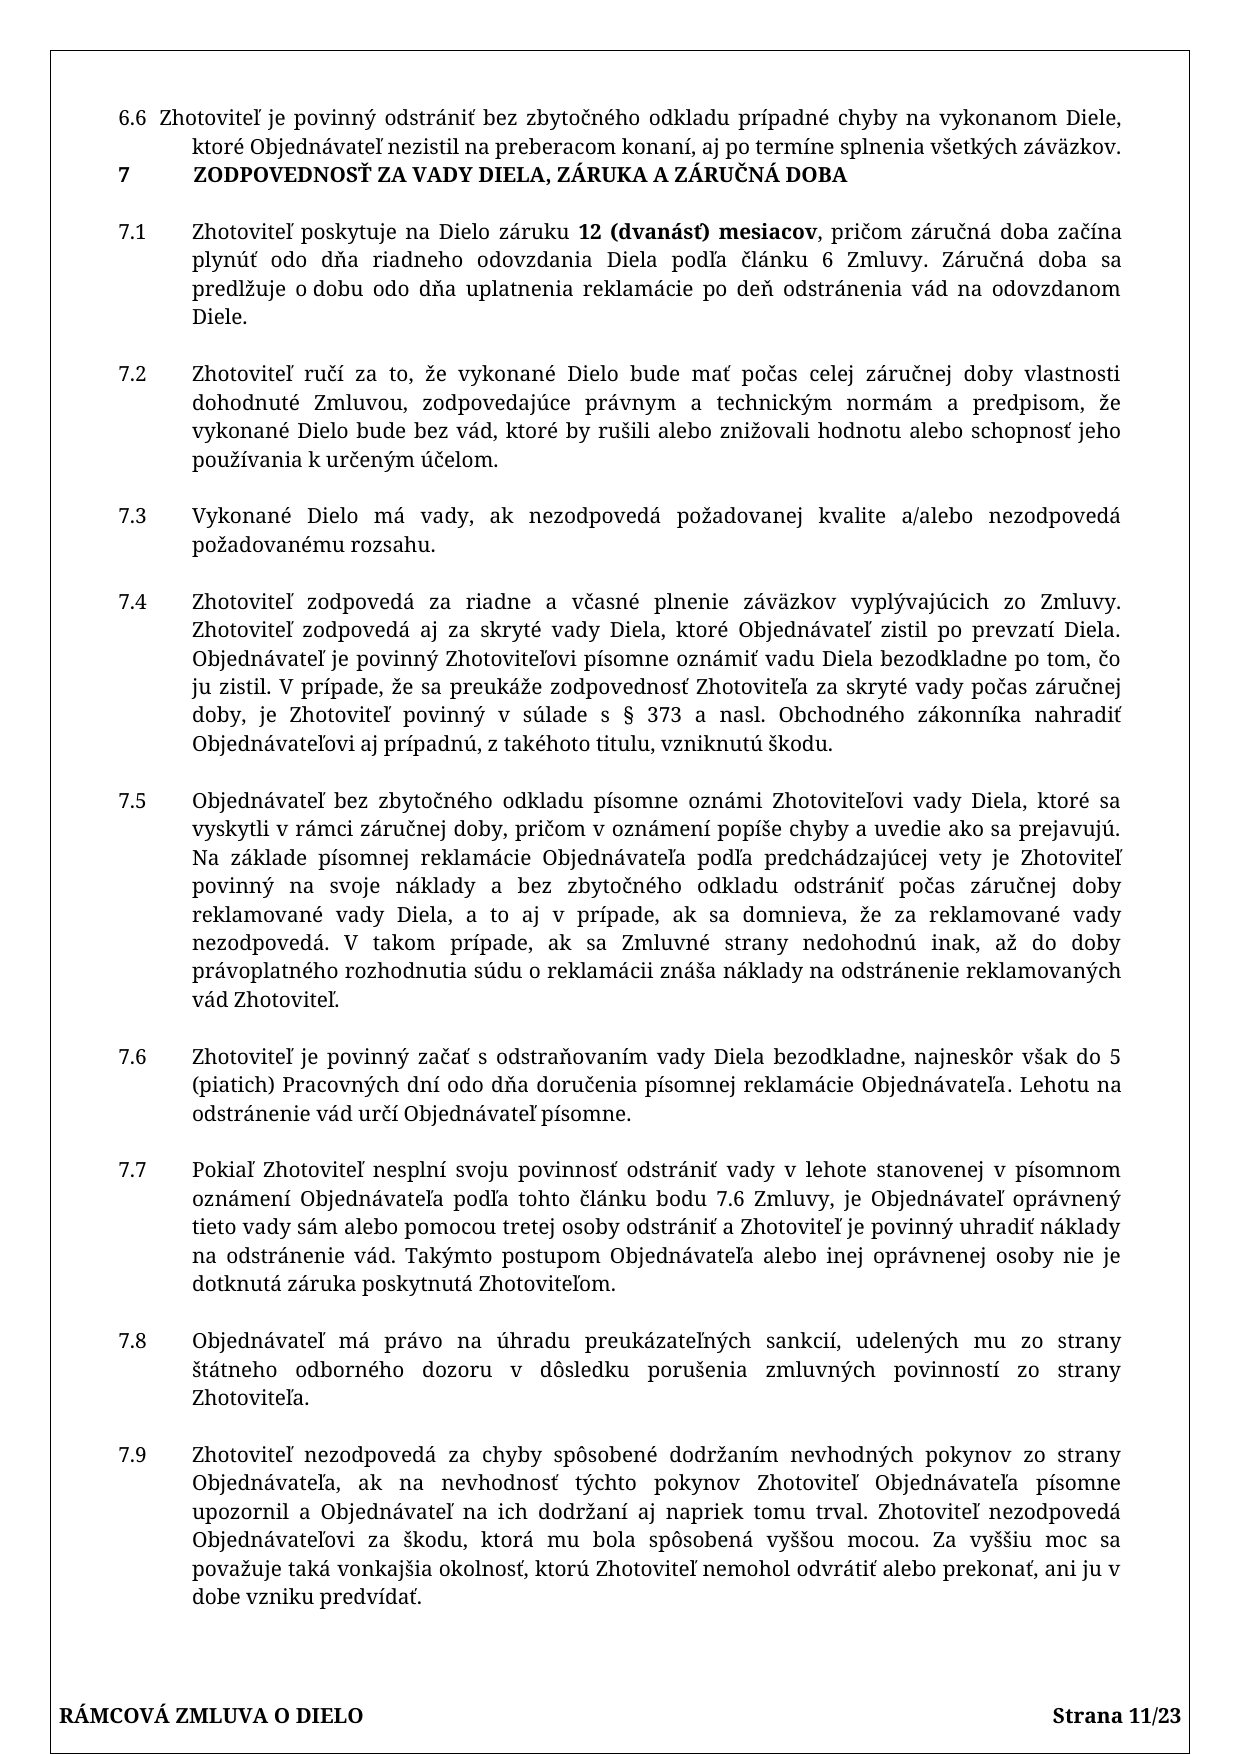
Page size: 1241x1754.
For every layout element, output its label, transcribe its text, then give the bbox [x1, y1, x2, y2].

list Objednávateľ bez zbytočného odkladu písomne oznámi Zhotoviteľovi vady Diela, ktoré sa vyskytli v rámci záručnej doby, pričom v oznámení popíše chyby a uvedie ako sa prejavujú. Na základe písomnej reklamácie Objednávateľa podľa predchádzajúcej vety je Zhotoviteľ povinný na svoje náklady a bez zbytočného odkladu odstrániť počas záručnej doby reklamované vady Diela, a to aj v prípade, ak sa domnieva, že za reklamované vady nezodpovedá. V takom prípade, ak sa Zmluvné strany nedohodnú inak, až do doby právoplatného rozhodnutia súdu o reklamácii znáša náklady na odstránenie reklamovaných vád Zhotoviteľ. [118, 786, 1122, 1013]
list Objednávateľ má právo na úhradu preukázateľných sankcií, udelených mu zo strany štátneho odborného dozoru v dôsledku porušenia zmluvných povinností zo strany Zhotoviteľa. [118, 1326, 1122, 1412]
list Vykonané Dielo má vady, ak nezodpovedá požadovanej kvalite a/alebo nezodpovedá požadovanému rozsahu. [118, 502, 1122, 558]
list Pokiaľ Zhotoviteľ nesplní svoju povinnosť odstrániť vady v lehote stanovenej v písomnom oznámení Objednávateľa podľa tohto článku bodu 7.6 Zmluvy, je Objednávateľ oprávnený tieto vady sám alebo pomocou tretej osoby odstrániť a Zhotoviteľ je povinný uhradiť náklady na odstránenie vád. Takýmto postupom Objednávateľa alebo inej oprávnenej osoby nie je dotknutá záruka poskytnutá Zhotoviteľom. [118, 1156, 1122, 1298]
list ZODPOVEDNOSŤ ZA VADY DIELA, ZÁRUKA A ZÁRUČNÁ DOBA [118, 160, 1122, 189]
list Zhotoviteľ zodpovedá za riadne a včasné plnenie záväzkov vyplývajúcich zo Zmluvy. Zhotoviteľ zodpovedá aj za skryté vady Diela, ktoré Objednávateľ zistil po prevzatí Diela. Objednávateľ je povinný Zhotoviteľovi písomne oznámiť vadu Diela bezodkladne po tom, čo ju zistil. V prípade, že sa preukáže zodpovednosť Zhotoviteľa za skryté vady počas záručnej doby, je Zhotoviteľ povinný v súlade s § 373 a nasl. Obchodného zákonníka nahradiť Objednávateľovi aj prípadnú, z takéhoto titulu, vzniknutú škodu. [118, 587, 1122, 757]
list Zhotoviteľ ručí za to, že vykonané Dielo bude mať počas celej záručnej doby vlastnosti dohodnuté Zmluvou, zodpovedajúce právnym a technickým normám a predpisom, že vykonané Dielo bude bez vád, ktoré by rušili alebo znižovali hodnotu alebo schopnosť jeho používania k určeným účelom. [118, 359, 1122, 473]
list Zhotoviteľ nezodpovedá za chyby spôsobené dodržaním nevhodných pokynov zo strany Objednávateľa, ak na nevhodnosť týchto pokynov Zhotoviteľ Objednávateľa písomne upozornil a Objednávateľ na ich dodržaní aj napriek tomu trval. Zhotoviteľ nezodpovedá Objednávateľovi za škodu, ktorá mu bola spôsobená vyššou mocou. Za vyššiu moc sa považuje taká vonkajšia okolnosť, ktorú Zhotoviteľ nemohol odvrátiť alebo prekonať, ani ju v dobe vzniku predvídať. [118, 1440, 1122, 1611]
list Zhotoviteľ poskytuje na Dielo záruku 12 (dvanásť) mesiacov, pričom záručná doba začína plynúť odo dňa riadneho odovzdania Diela podľa článku 6 Zmluvy. Záručná doba sa predlžuje o dobu odo dňa uplatnenia reklamácie po deň odstránenia vád na odovzdanom Diele. [118, 217, 1122, 331]
list Zhotoviteľ je povinný začať s odstraňovaním vady Diela bezodkladne, najneskôr však do 5 (piatich) Pracovných dní odo dňa doručenia písomnej reklamácie Objednávateľa. Lehotu na odstránenie vád určí Objednávateľ písomne. [118, 1042, 1122, 1127]
list Zhotoviteľ je povinný odstrániť bez zbytočného odkladu prípadné chyby na vykonanom Diele, ktoré Objednávateľ nezistil na preberacom konaní, aj po termíne splnenia všetkých záväzkov. [118, 103, 1122, 160]
